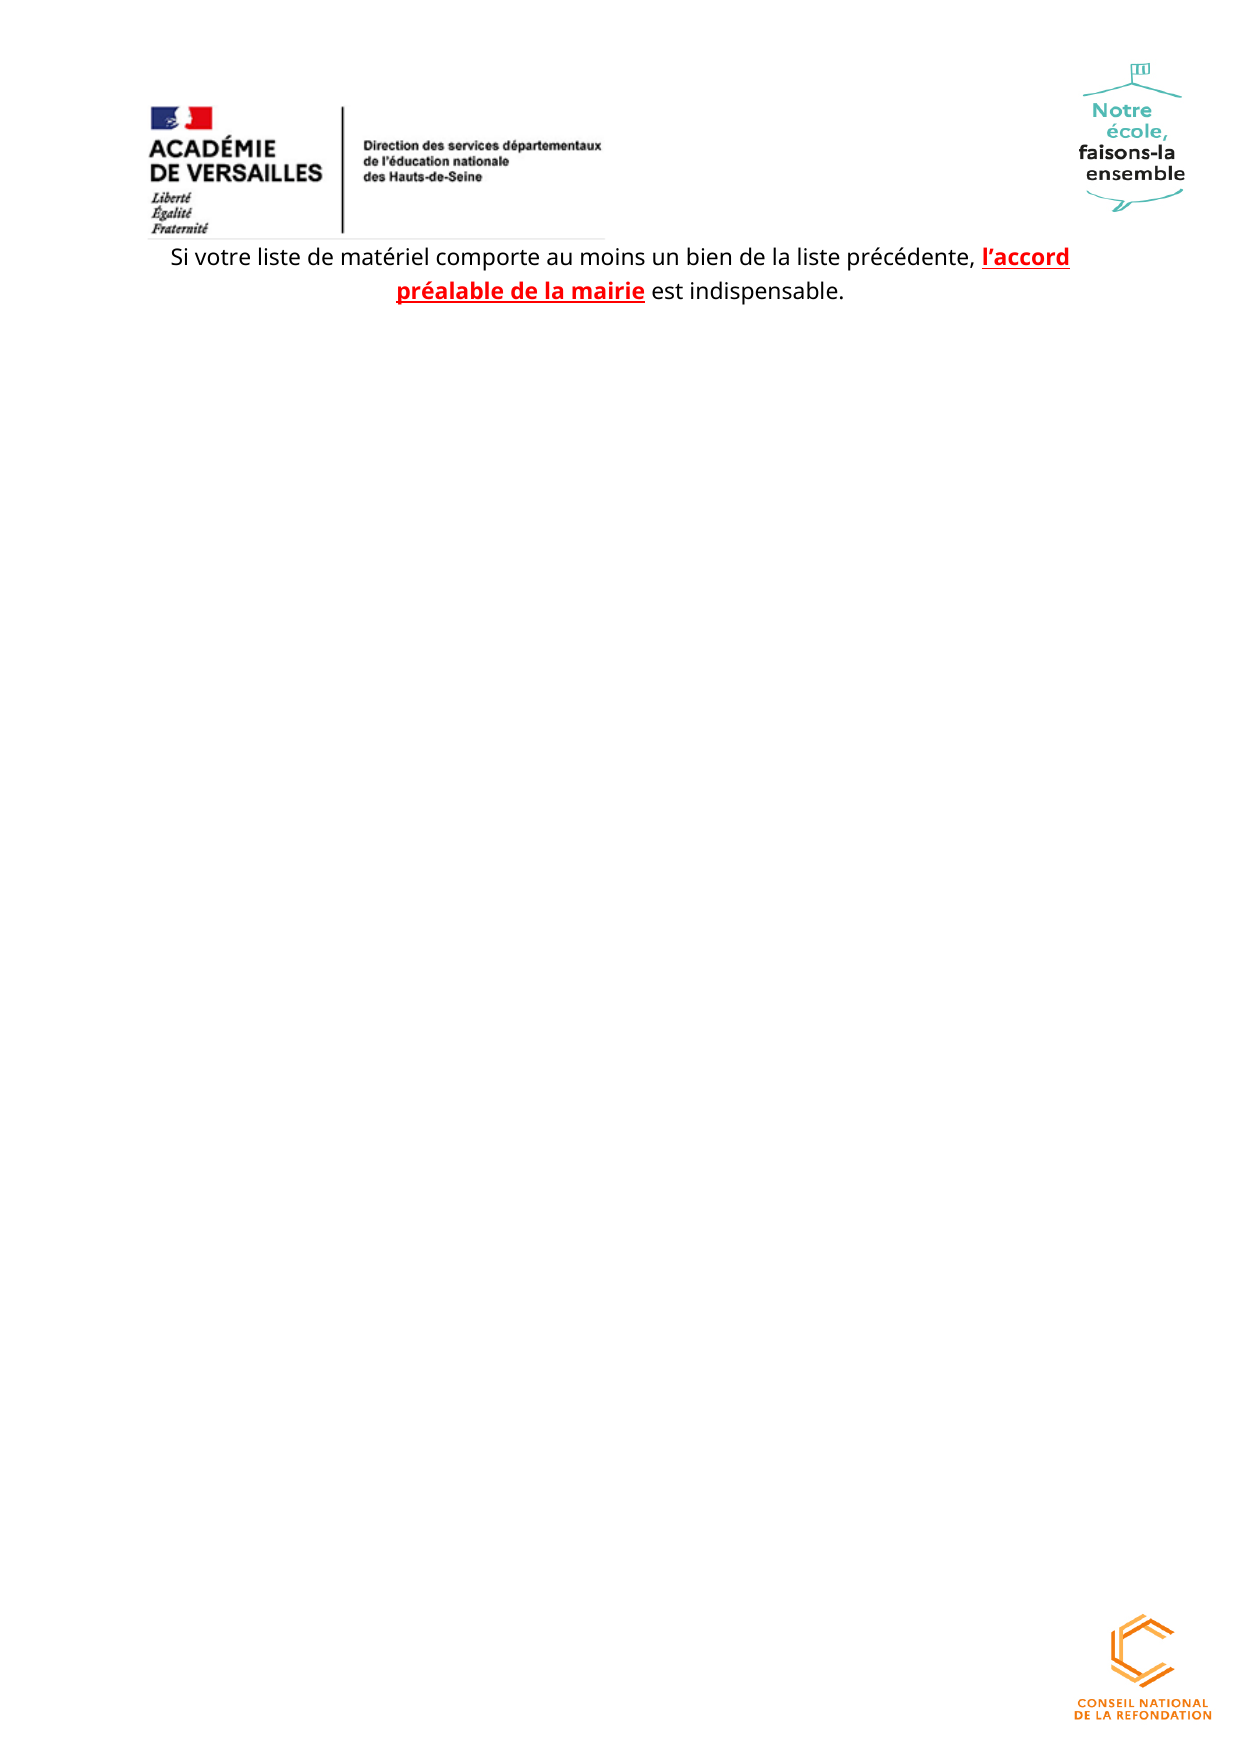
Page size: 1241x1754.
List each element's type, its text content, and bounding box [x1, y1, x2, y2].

text Si votre liste de matériel comporte au moins un bien de la liste précédente, l’accord préalable de la mairie est indispensable. [148, 241, 1093, 306]
picture [1053, 1610, 1232, 1750]
picture [1061, 59, 1192, 214]
picture [147, 105, 608, 242]
